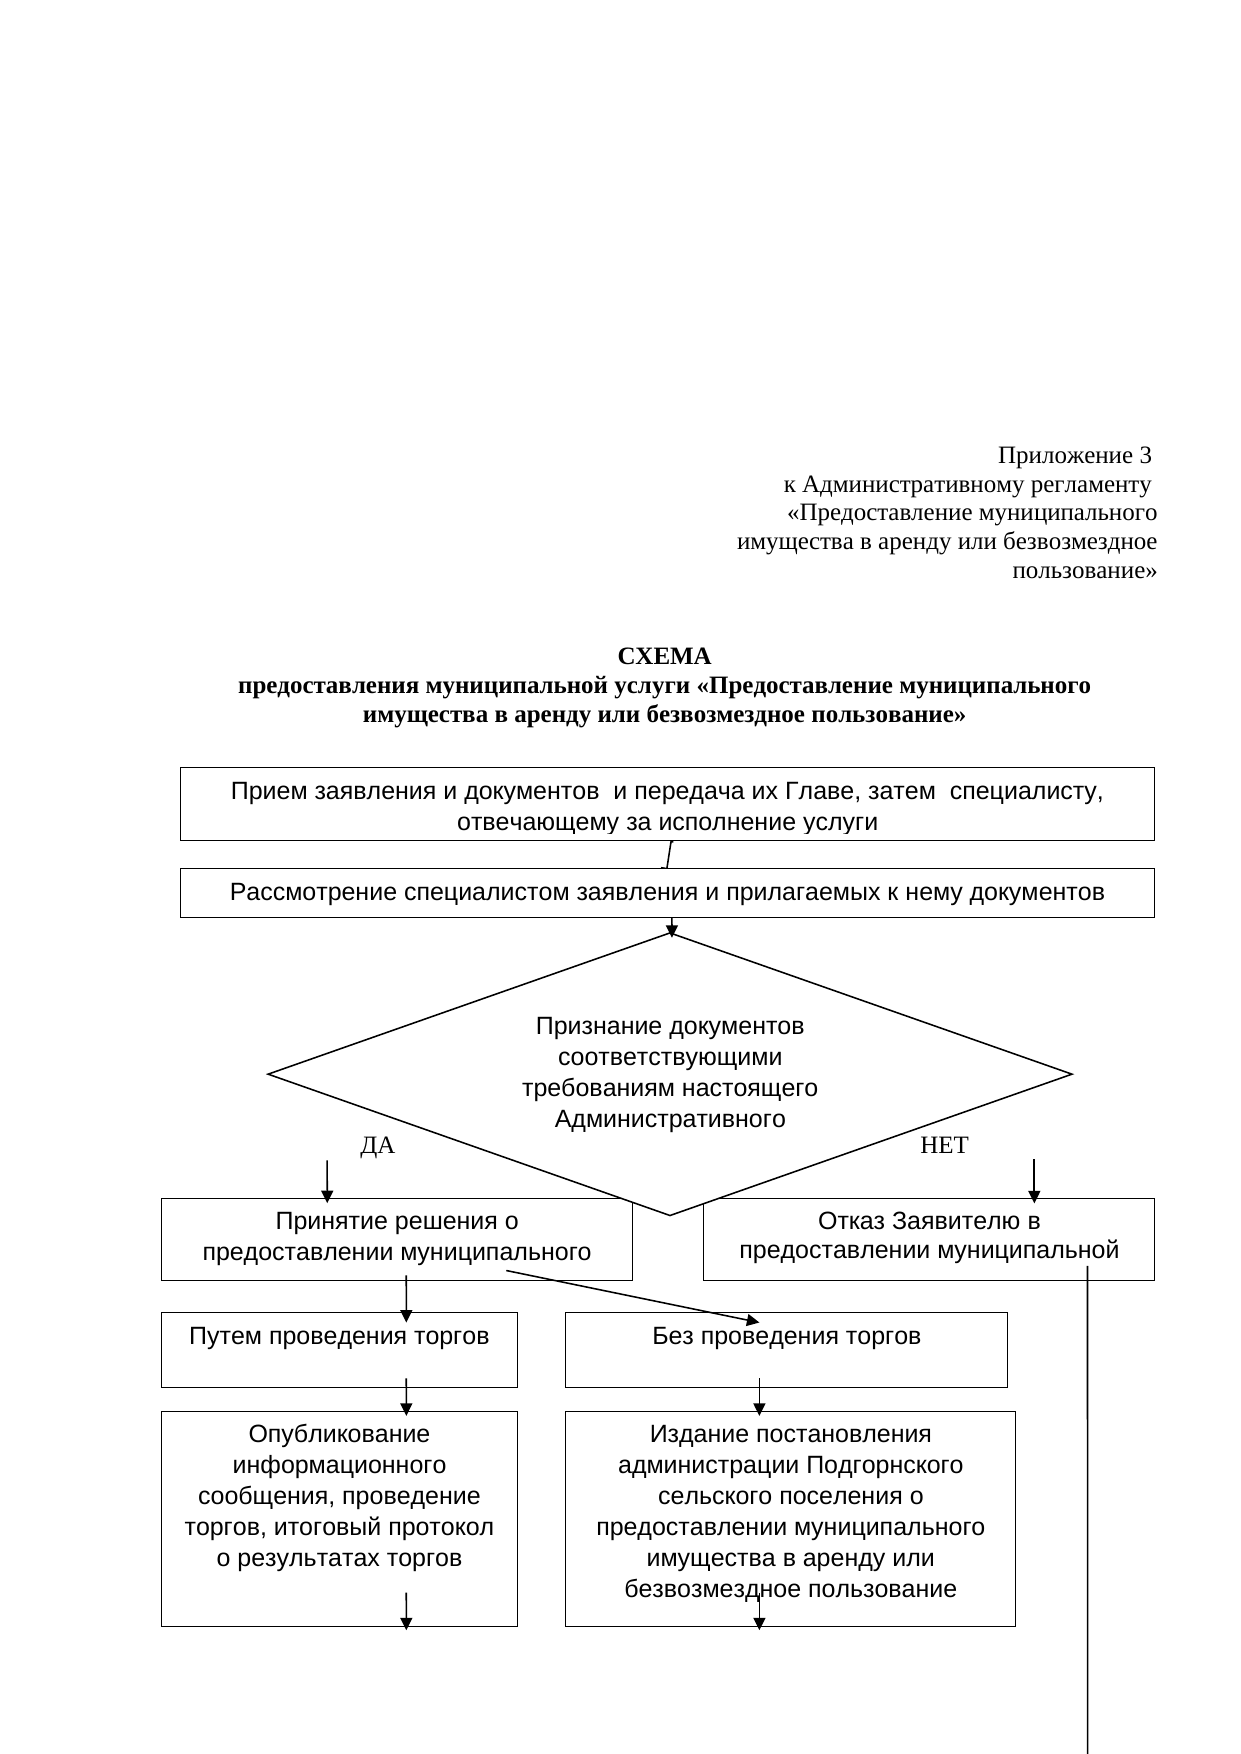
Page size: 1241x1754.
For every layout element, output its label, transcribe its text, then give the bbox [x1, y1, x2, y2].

text СХЕМА [177, 641, 1152, 670]
text к Административному регламенту [726, 469, 1152, 497]
text ДА НЕТ [836, 1130, 1152, 1159]
text ДА НЕТ [177, 1130, 504, 1159]
text «Предоставление муниципального имущества в аренду или безвозмездное пользование» [726, 497, 1157, 584]
text предоставления муниципальной услуги «Предоставление муниципального имущества в аренду или безвозмездное пользование» [177, 670, 1152, 727]
text Приложение 3 [726, 440, 1152, 469]
